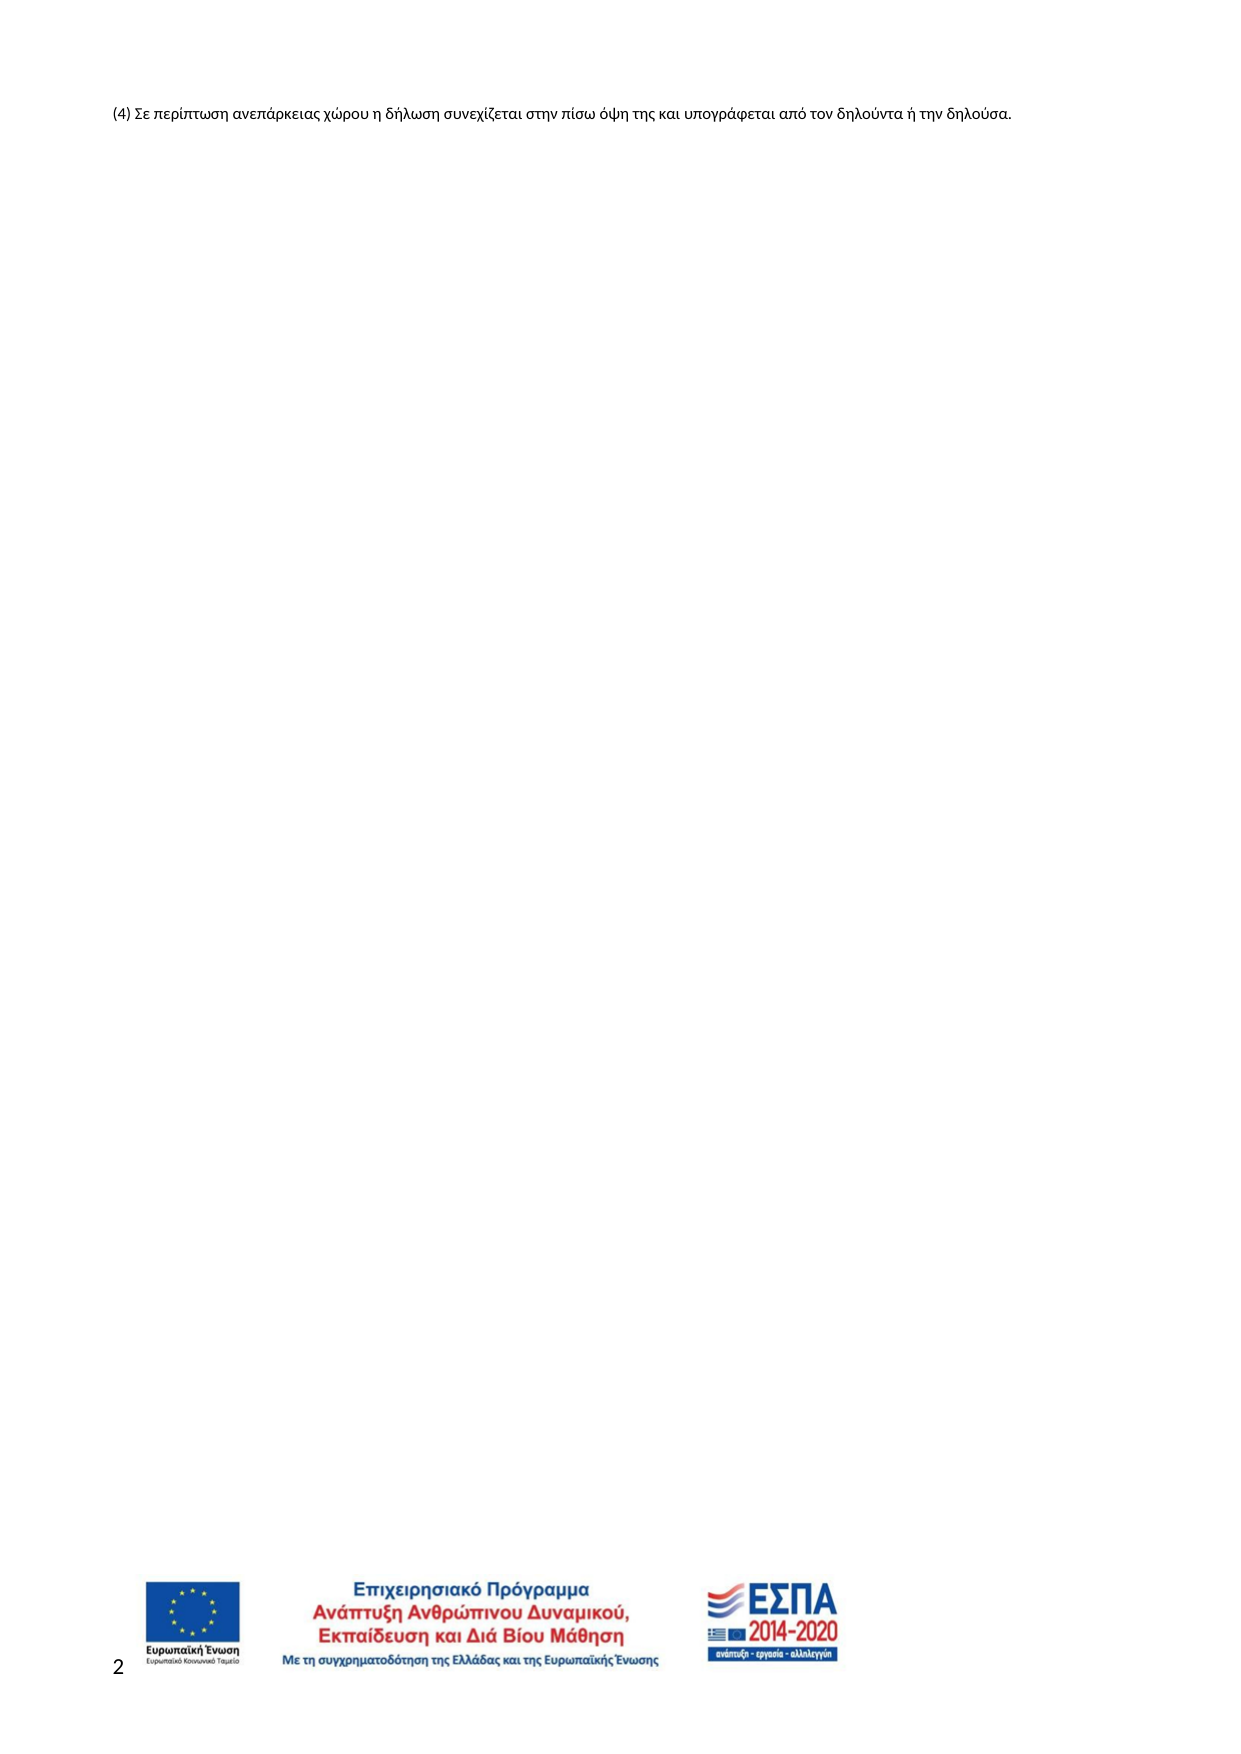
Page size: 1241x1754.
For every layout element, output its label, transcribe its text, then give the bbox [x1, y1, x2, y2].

picture [124, 1574, 859, 1675]
text (4) Σε περίπτωση ανεπάρκειας χώρου η δήλωση συνεχίζεται στην πίσω όψη της και υπογράφεται από τον δηλούντα ή την δηλούσα. [112, 103, 1128, 124]
